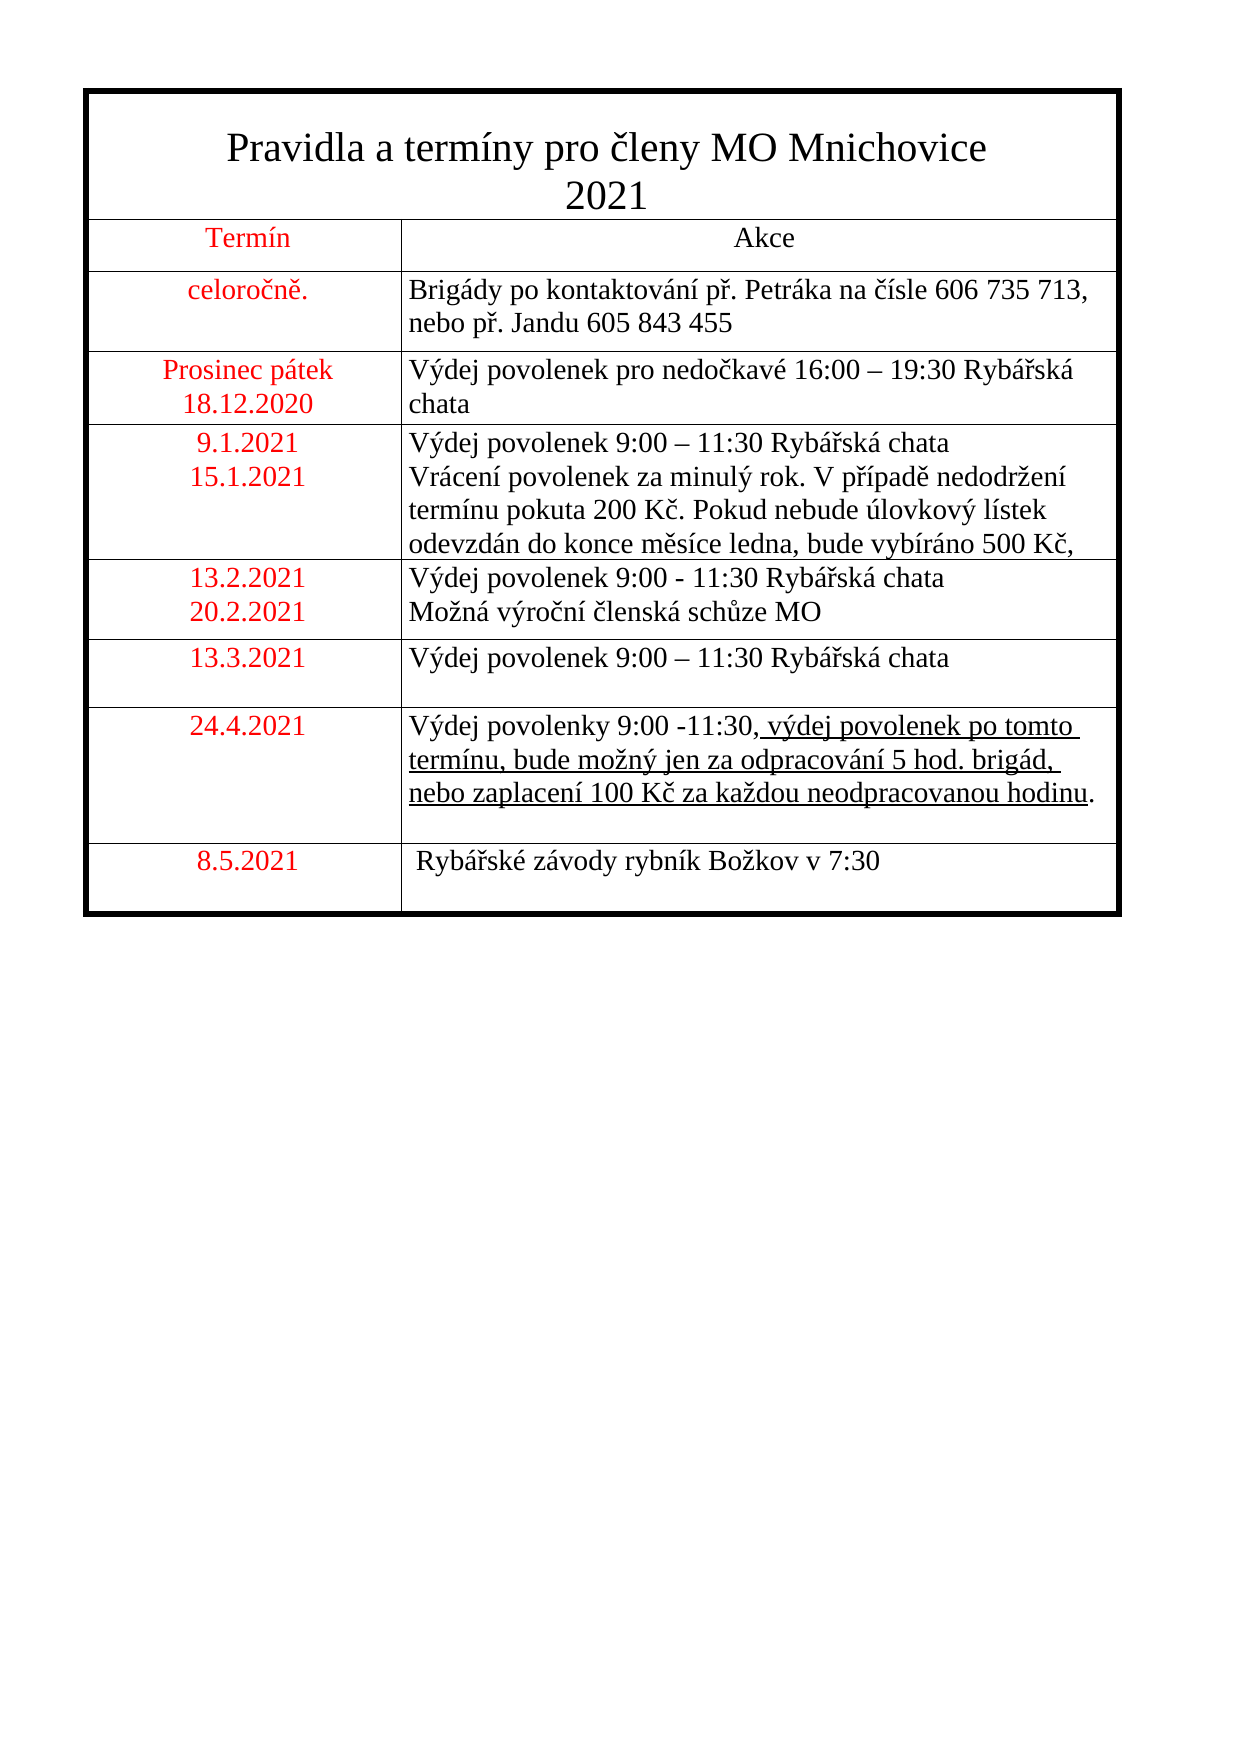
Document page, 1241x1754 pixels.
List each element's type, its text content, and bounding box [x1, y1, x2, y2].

table_cell 8.5.2021 [89, 844, 401, 911]
table_cell Výdej povolenky 9:00 -11:30, výdej povolenek po tomto termínu, bude možný jen za odpracování 5 hod. brigád, nebo zaplacení 100 Kč za každou neodpracovanou hodinu. [402, 708, 1116, 842]
table_header Pravidla a termíny pro členy MO Mnichovice 2021 [89, 94, 1116, 219]
table_cell Termín [89, 220, 401, 271]
table_cell Rybářské závody rybník Božkov v 7:30 [402, 844, 1116, 911]
table_cell Výdej povolenek 9:00 – 11:30 Rybářská chata [402, 640, 1116, 707]
table_cell Výdej povolenek pro nedočkavé 16:00 – 19:30 Rybářská chata [402, 352, 1116, 424]
table_cell 9.1.2021 15.1.2021 [89, 425, 401, 559]
table_cell Brigády po kontaktování př. Petráka na čísle 606 735 713, nebo př. Jandu 605 843 455 [402, 272, 1116, 351]
table_cell Výdej povolenek 9:00 – 11:30 Rybářská chata Vrácení povolenek za minulý rok. V případě nedodržení termínu pokuta 200 Kč. Pokud nebude úlovkový lístek odevzdán do konce měsíce ledna, bude vybíráno 500 Kč, [402, 425, 1116, 559]
table_cell Akce [402, 220, 1116, 271]
table_cell celoročně. [89, 272, 401, 351]
table_cell Výdej povolenek 9:00 - 11:30 Rybářská chata Možná výroční členská schůze MO [402, 560, 1116, 639]
table_cell 24.4.2021 [89, 708, 401, 842]
table_cell 13.2.2021 20.2.2021 [89, 560, 401, 639]
table_cell 13.3.2021 [89, 640, 401, 707]
table_cell Prosinec pátek 18.12.2020 [89, 352, 401, 424]
